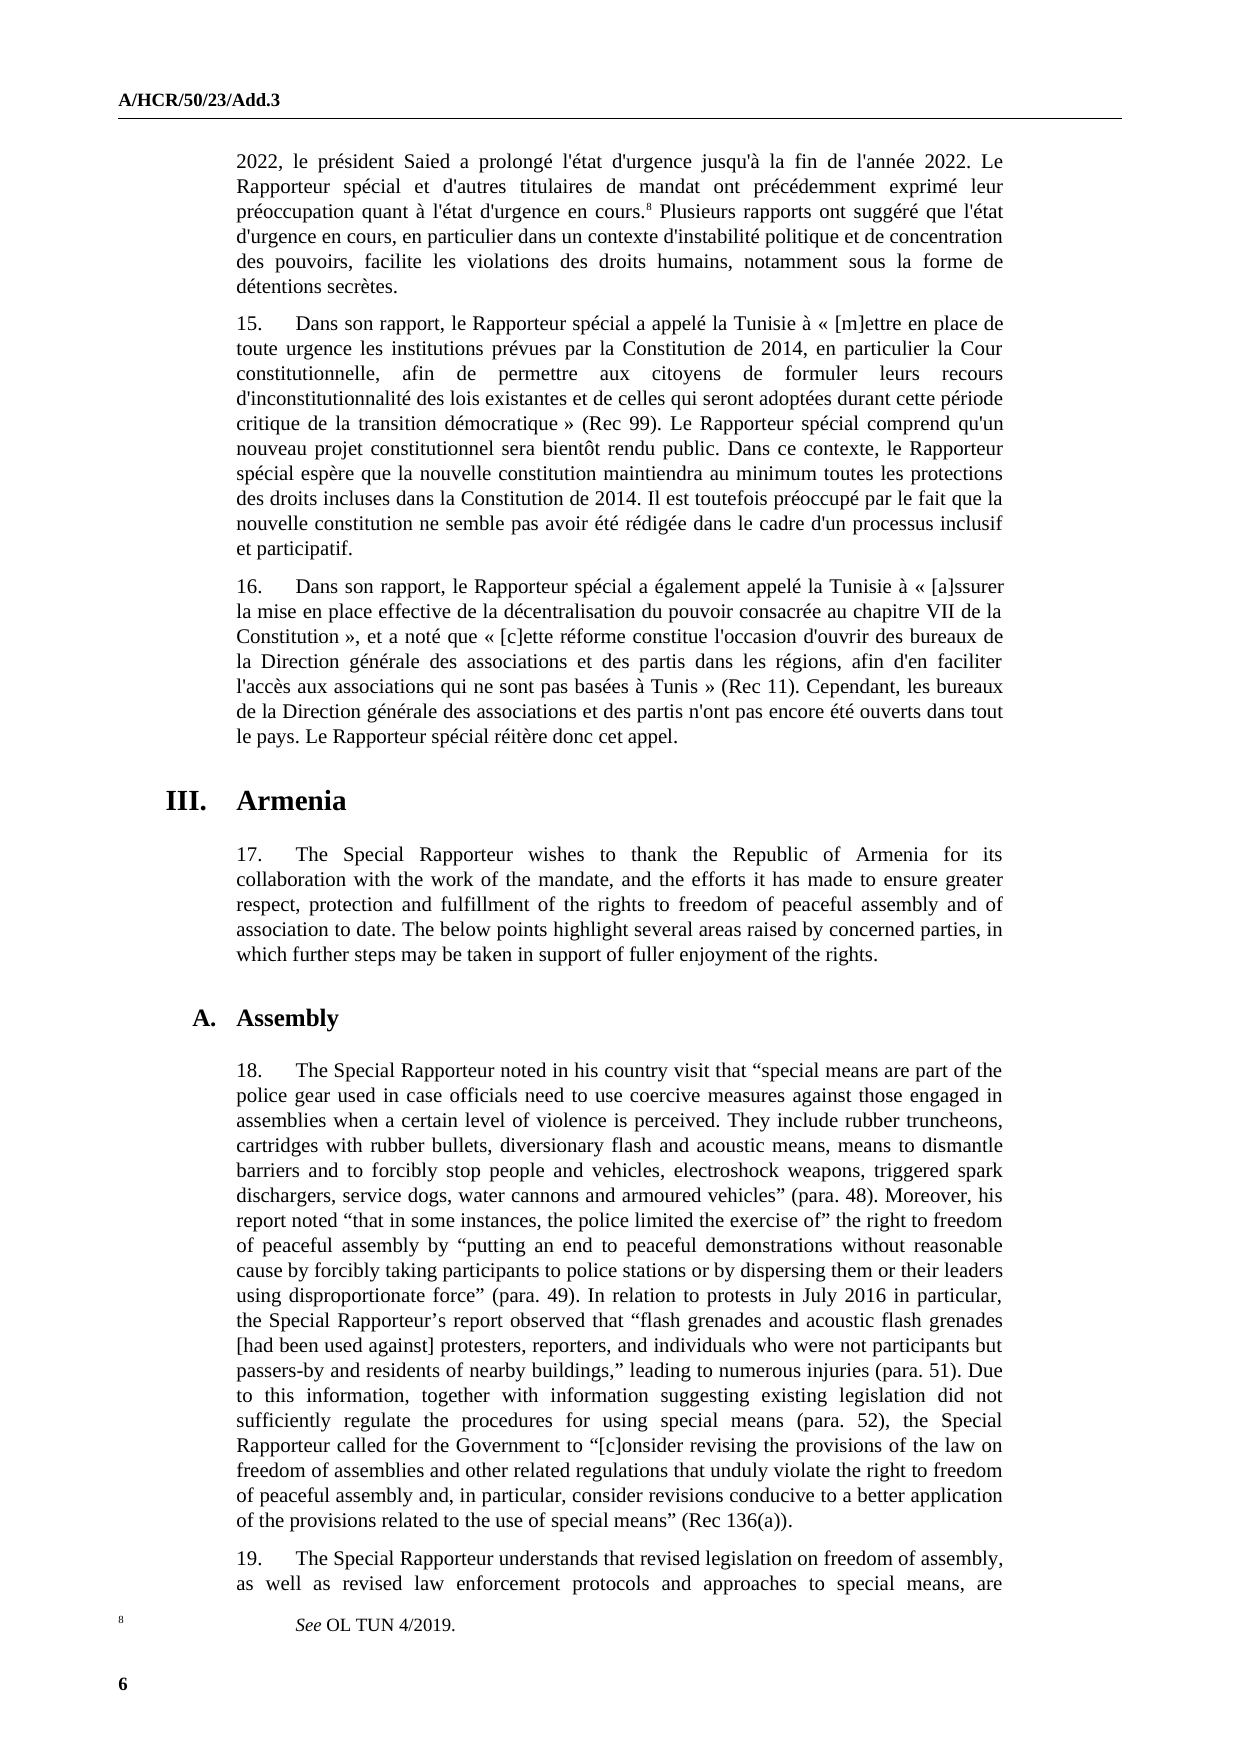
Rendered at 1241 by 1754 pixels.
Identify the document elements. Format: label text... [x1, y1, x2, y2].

text 17. The Special Rapporteur wishes to thank the Republic of Armenia for its collaboration with the work of the mandate, and the efforts it has made to ensure greater respect, protection and fulfillment of the rights to freedom of peaceful assembly and of association to date. The below points highlight several areas raised by concerned parties, in which further steps may be taken in support of fuller enjoyment of the rights. [236, 841, 1004, 966]
text III. Armenia [118, 785, 1004, 816]
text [236, 1544, 1004, 1594]
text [236, 148, 1004, 298]
text 15. Dans son rapport, le Rapporteur spécial a appelé la Tunisie à « [m]ettre en place de toute urgence les institutions prévues par la Constitution de 2014, en particulier la Cour constitutionnelle, afin de permettre aux citoyens de formuler leurs recours d'inconstitutionnalité des lois existantes et de celles qui seront adoptées durant cette période critique de la transition démocratique » (Rec 99). Le Rapporteur spécial comprend qu'un nouveau projet constitutionnel sera bientôt rendu public. Dans ce contexte, le Rapporteur spécial espère que la nouvelle constitution maintiendra au minimum toutes les protections des droits incluses dans la Constitution de 2014. Il est toutefois préoccupé par le fait que la nouvelle constitution ne semble pas avoir été rédigée dans le cadre d'un processus inclusif et participatif. [236, 310, 1004, 560]
text 16. Dans son rapport, le Rapporteur spécial a également appelé la Tunisie à « [a]ssurer la mise en place effective de la décentralisation du pouvoir consacrée au chapitre VII de la Constitution », et a noté que « [c]ette réforme constitue l'occasion d'ouvrir des bureaux de la Direction générale des associations et des partis dans les régions, afin d'en faciliter l'accès aux associations qui ne sont pas basées à Tunis » (Rec 11). Cependant, les bureaux de la Direction générale des associations et des partis n'ont pas encore été ouverts dans tout le pays. Le Rapporteur spécial réitère donc cet appel. [236, 573, 1004, 748]
text 18. The Special Rapporteur noted in his country visit that “special means are part of the police gear used in case officials need to use coercive measures against those engaged in assemblies when a certain level of violence is perceived. They include rubber truncheons, cartridges with rubber bullets, diversionary flash and acoustic means, means to dismantle barriers and to forcibly stop people and vehicles, electroshock weapons, triggered spark dischargers, service dogs, water cannons and armoured vehicles” (para. 48). Moreover, his report noted “that in some instances, the police limited the exercise of” the right to freedom of peaceful assembly by “putting an end to peaceful demonstrations without reasonable cause by forcibly taking participants to police stations or by dispersing them or their leaders using disproportionate force” (para. 49). In relation to protests in July 2016 in particular, the Special Rapporteur’s report observed that “flash grenades and acoustic flash grenades [had been used against] protesters, reporters, and individuals who were not participants but passers-by and residents of nearby buildings,” leading to numerous injuries (para. 51). Due to this information, together with information suggesting existing legislation did not sufficiently regulate the procedures for using special means (para. 52), the Special Rapporteur called for the Government to “[c]onsider revising the provisions of the law on freedom of assemblies and other related regulations that unduly violate the right to freedom of peaceful assembly and, in particular, consider revisions conducive to a better application of the provisions related to the use of special means” (Rec 136(a)). [236, 1057, 1004, 1532]
list Assembly [192, 1004, 1004, 1032]
